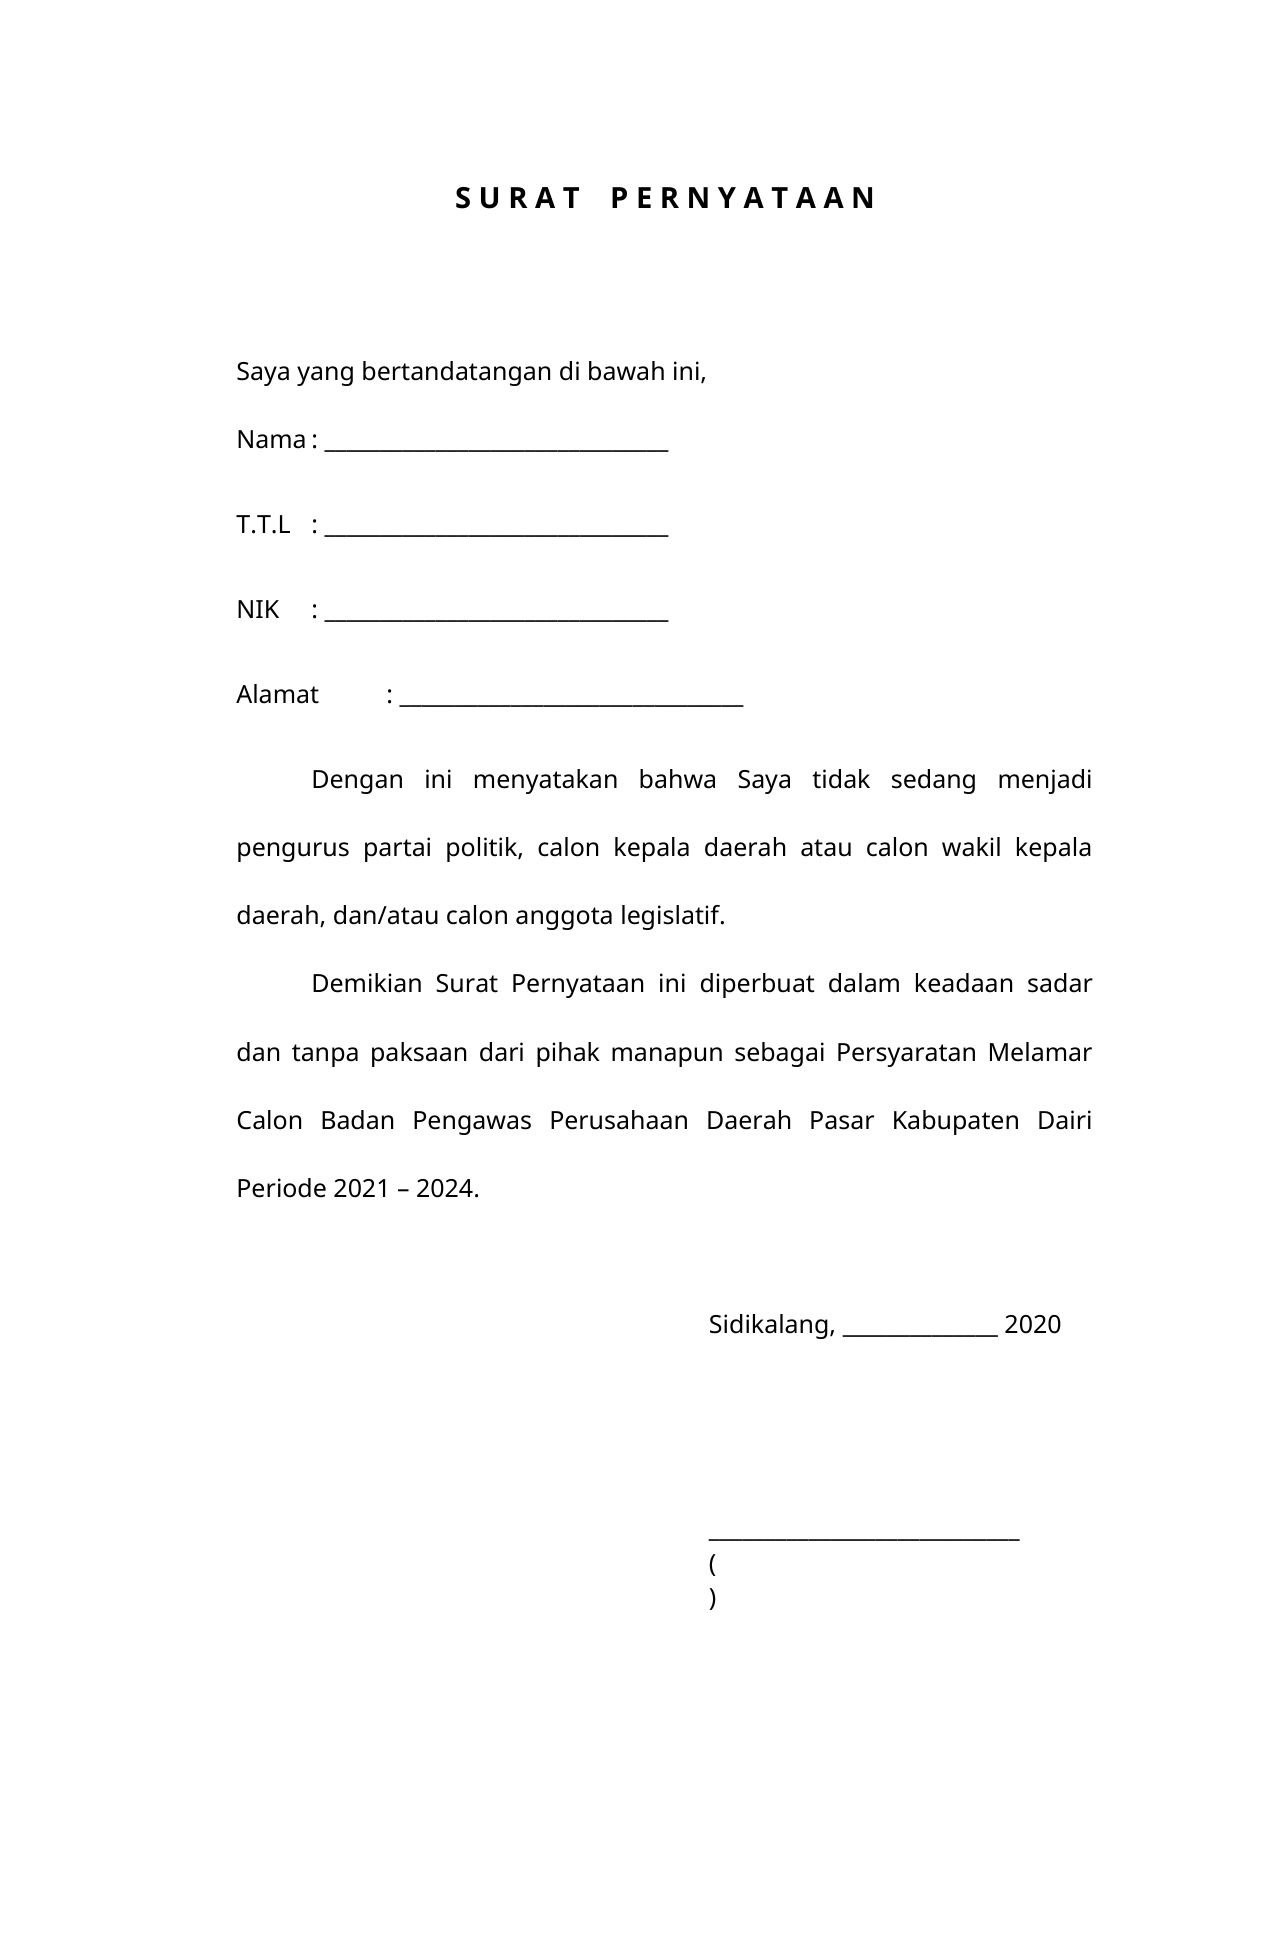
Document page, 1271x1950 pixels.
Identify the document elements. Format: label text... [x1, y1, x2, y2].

text Dengan ini menyatakan bahwa Saya tidak sedang menjadi pengurus partai politik, calon kepala daerah atau calon wakil kepala daerah, dan/atau calon anggota legislatif. [236, 762, 1094, 932]
text ( ) [709, 1545, 1094, 1613]
text Nama : _______________________________ [236, 421, 1094, 455]
text Sidikalang, ______________ 2020 [709, 1307, 1094, 1341]
text S U R A T P E R N Y A T A A N [236, 177, 1094, 217]
text T.T.L : _______________________________ [236, 506, 1094, 541]
text Demikian Surat Pernyataan ini diperbuat dalam keadaan sadar dan tanpa paksaan dari pihak manapun sebagai Persyaratan Melamar Calon Badan Pengawas Perusahaan Daerah Pasar Kabupaten Dairi Periode 2021 – 2024. [236, 966, 1094, 1204]
text Alamat : _______________________________ [236, 677, 1094, 711]
text Saya yang bertandatangan di bawah ini, [236, 353, 1094, 387]
text ____________________________ [709, 1511, 1094, 1545]
text NIK : _______________________________ [236, 592, 1094, 626]
